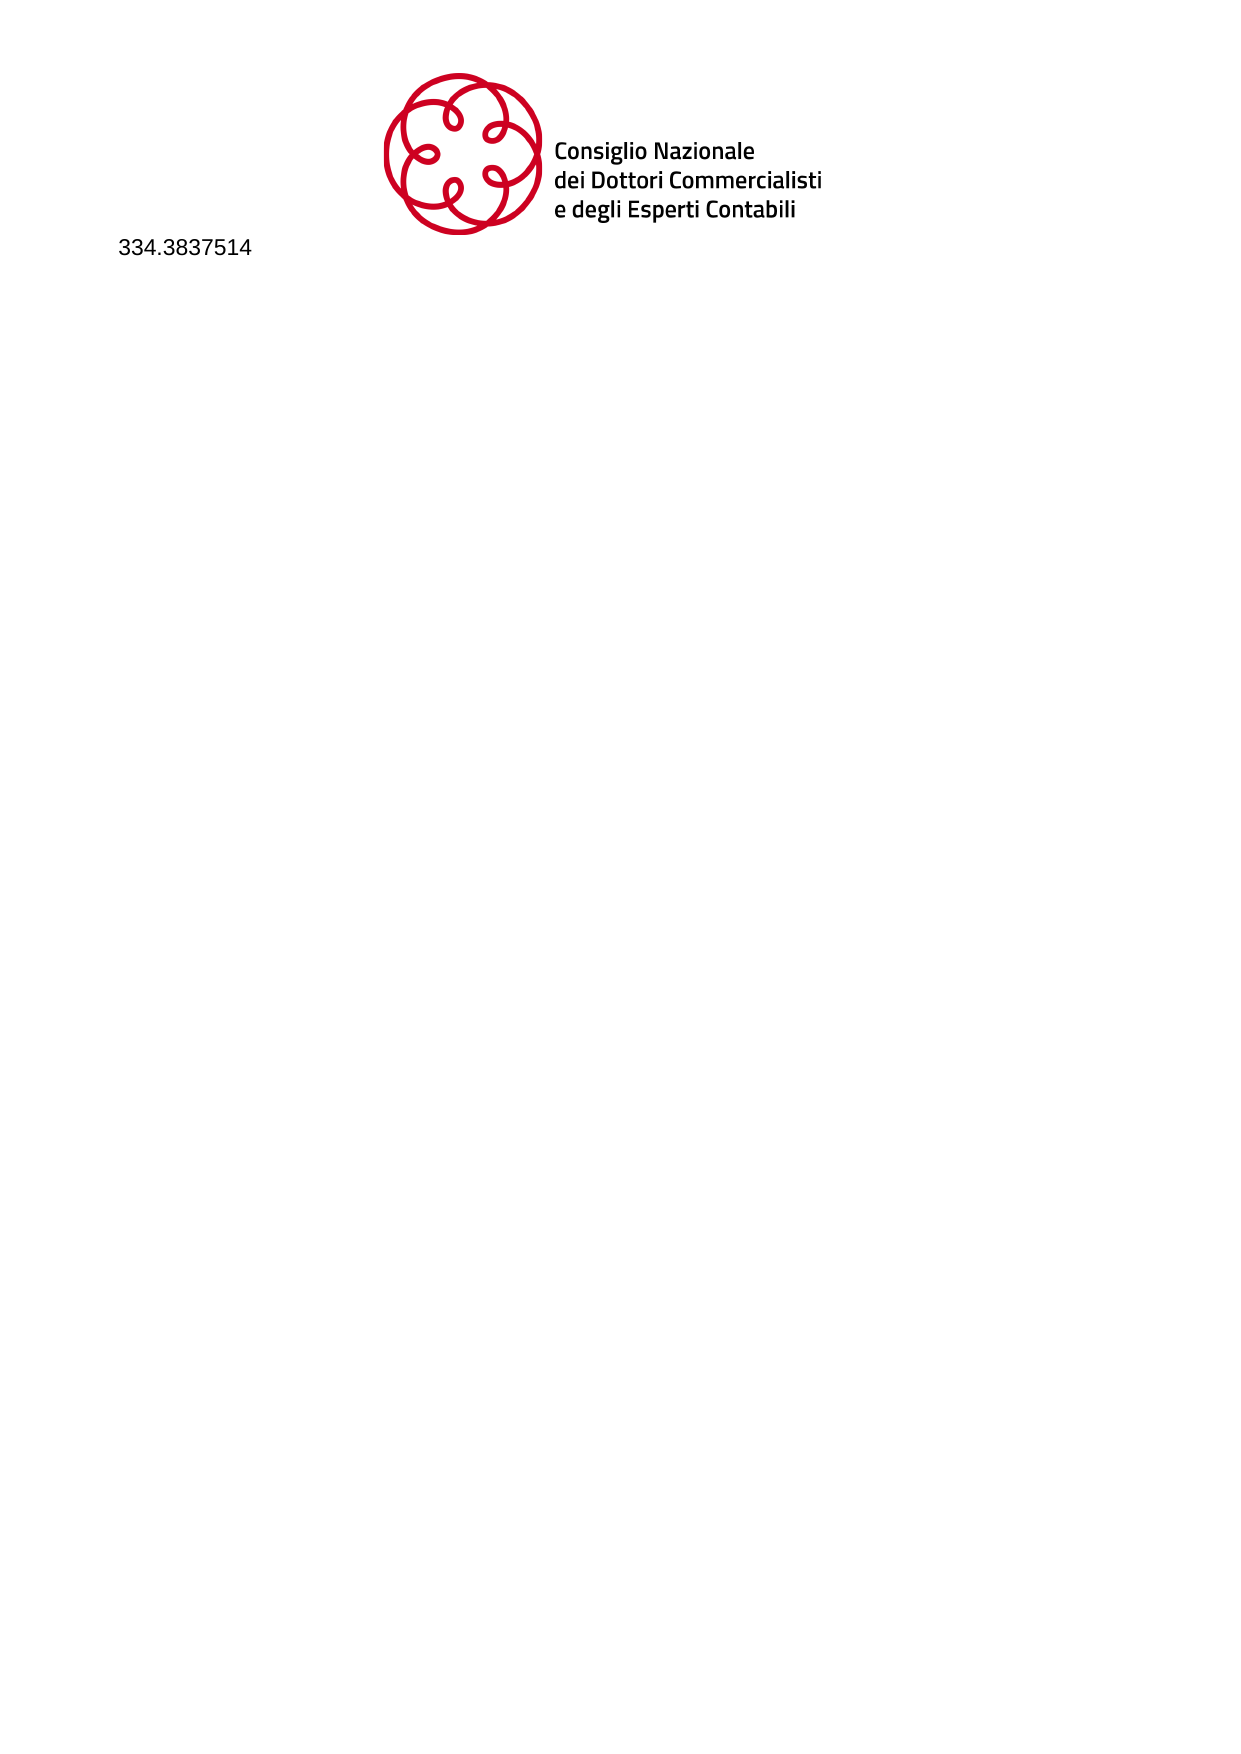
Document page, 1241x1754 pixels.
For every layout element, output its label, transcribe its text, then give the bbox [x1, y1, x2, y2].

text 334.3837514 [118, 234, 1122, 261]
picture [383, 73, 857, 235]
